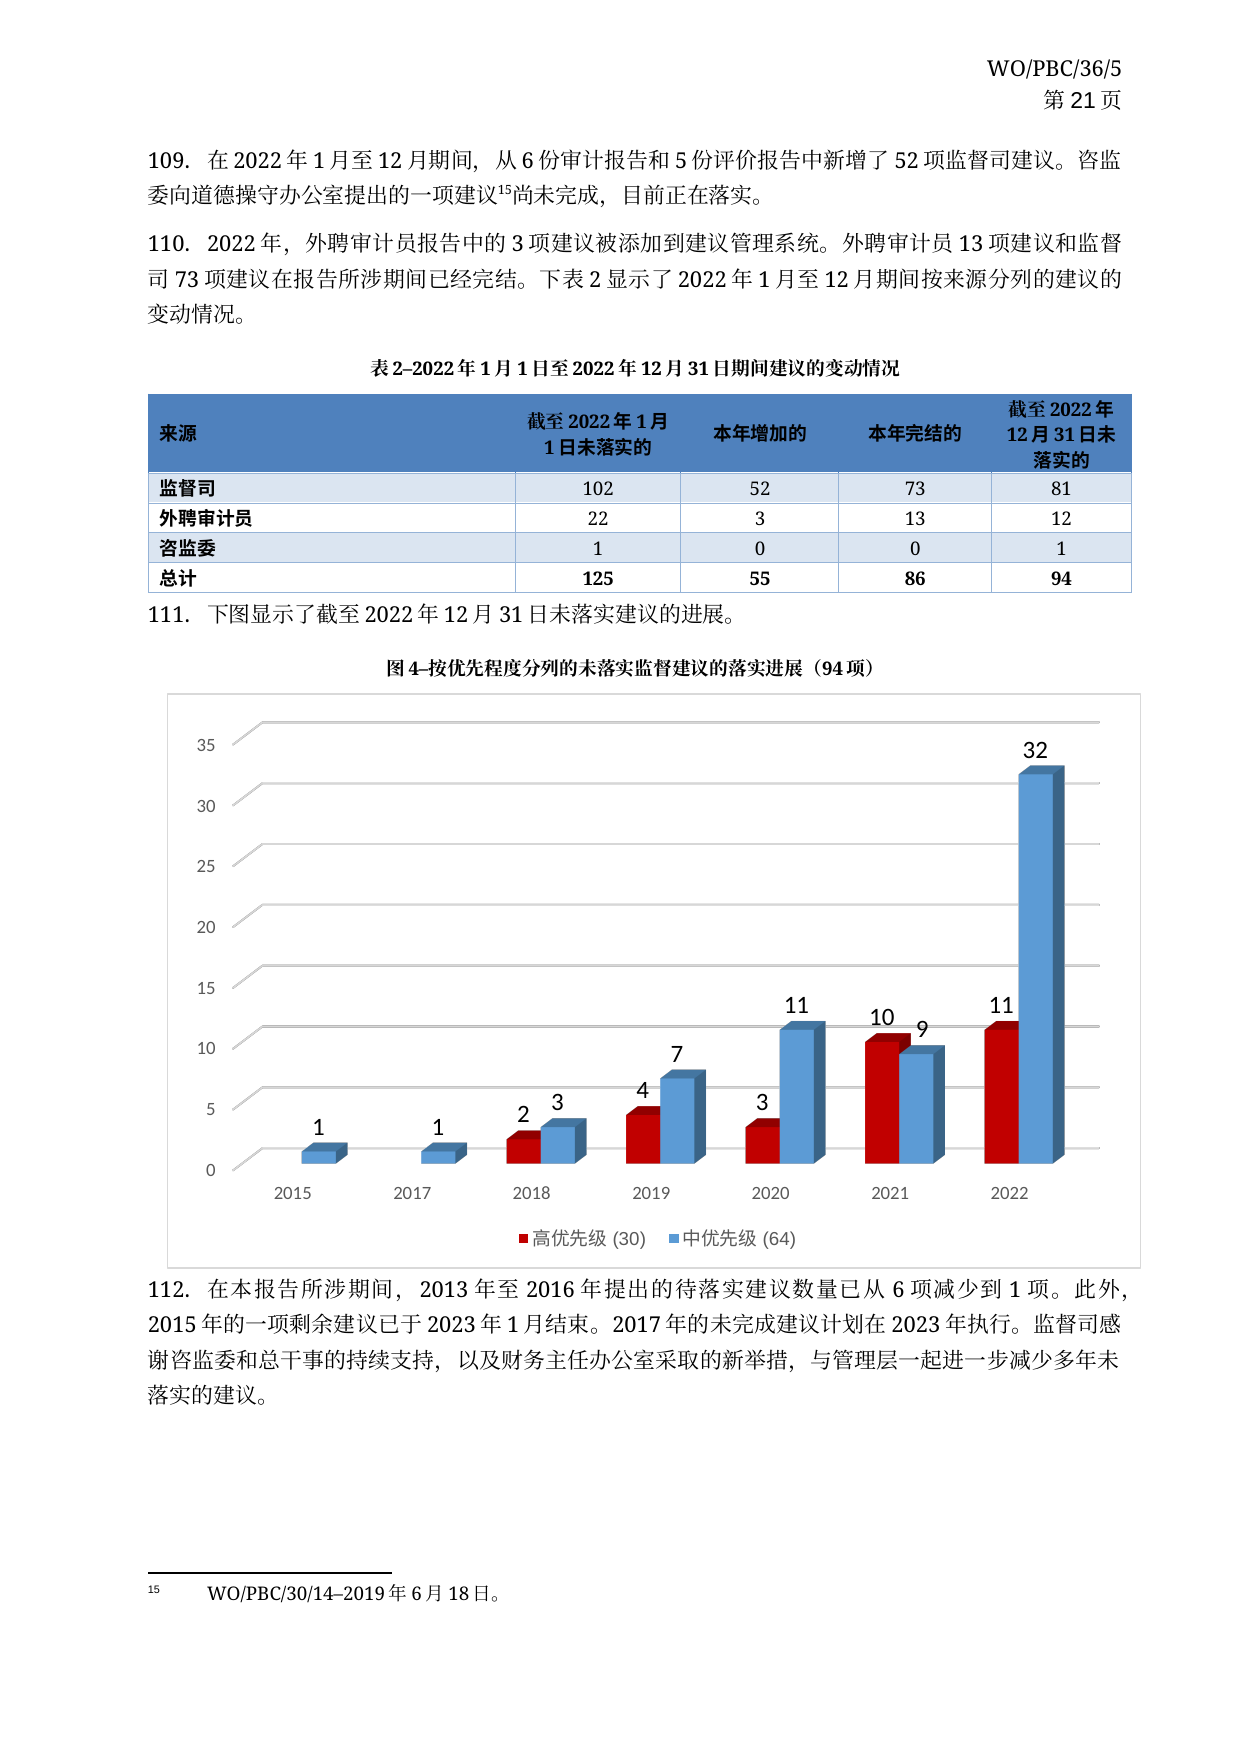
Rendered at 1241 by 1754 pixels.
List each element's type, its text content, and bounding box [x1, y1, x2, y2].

table_cell 0 [839, 533, 991, 562]
table_cell 102 [516, 474, 680, 502]
table_cell 125 [516, 563, 680, 592]
table_cell 总计 [149, 563, 515, 592]
table_cell 13 [839, 504, 991, 532]
table_cell 22 [516, 504, 680, 532]
text 图4–按优先程度分列的未落实监督建议的落实进展（94项） [148, 653, 1122, 681]
table_cell 外聘审计员 [149, 504, 515, 532]
table_cell 55 [681, 563, 838, 592]
table_cell 81 [992, 474, 1131, 502]
table_cell 咨监委 [149, 533, 515, 562]
table_cell 1 [992, 533, 1131, 562]
list 下图显示了截至2022年12月31日未落实建议的进展。 [148, 593, 1122, 628]
table_cell 1 [516, 533, 680, 562]
table_header 来源 [149, 395, 515, 472]
table_cell 73 [839, 474, 991, 502]
table_cell 86 [839, 563, 991, 592]
table_header 截至2022年1月1日未落实的 [516, 395, 680, 472]
table_cell 监督司 [149, 474, 515, 502]
list 在本报告所涉期间，2013年至2016年提出的待落实建议数量已从6项减少到1项。此外，2015年的一项剩余建议已于2023年1月结束。2017年的未完成建议计划在2023年执行。监督司感谢咨监委和总干事的持续支持，以及财务主任办公室采取的新举措，与管理层一起进一步减少多年未落实的建议。 [148, 1268, 1122, 1410]
table_header 本年完结的 [839, 395, 991, 472]
text 表2–2022年1月1日至2022年12月31日期间建议的变动情况 [148, 354, 1122, 381]
table_header 截至2022年12月31日未落实的 [992, 395, 1131, 472]
list 2022年，外聘审计员报告中的3项建议被添加到建议管理系统。外聘审计员13项建议和监督司73项建议在报告所涉期间已经完结。下表2显示了2022年1月至12月期间按来源分列的建议的变动情况。 [148, 223, 1122, 329]
table_cell 52 [681, 474, 838, 502]
table_cell 3 [681, 504, 838, 532]
table_header 本年增加的 [681, 395, 838, 472]
table_cell 0 [681, 533, 838, 562]
table_cell 94 [992, 563, 1131, 592]
table_cell 12 [992, 504, 1131, 532]
list 在2022年1月至12月期间，从6份审计报告和5份评价报告中新增了52项监督司建议。咨监委向道德操守办公室提出的一项建议尚未完成，目前正在落实。 [148, 139, 1122, 210]
